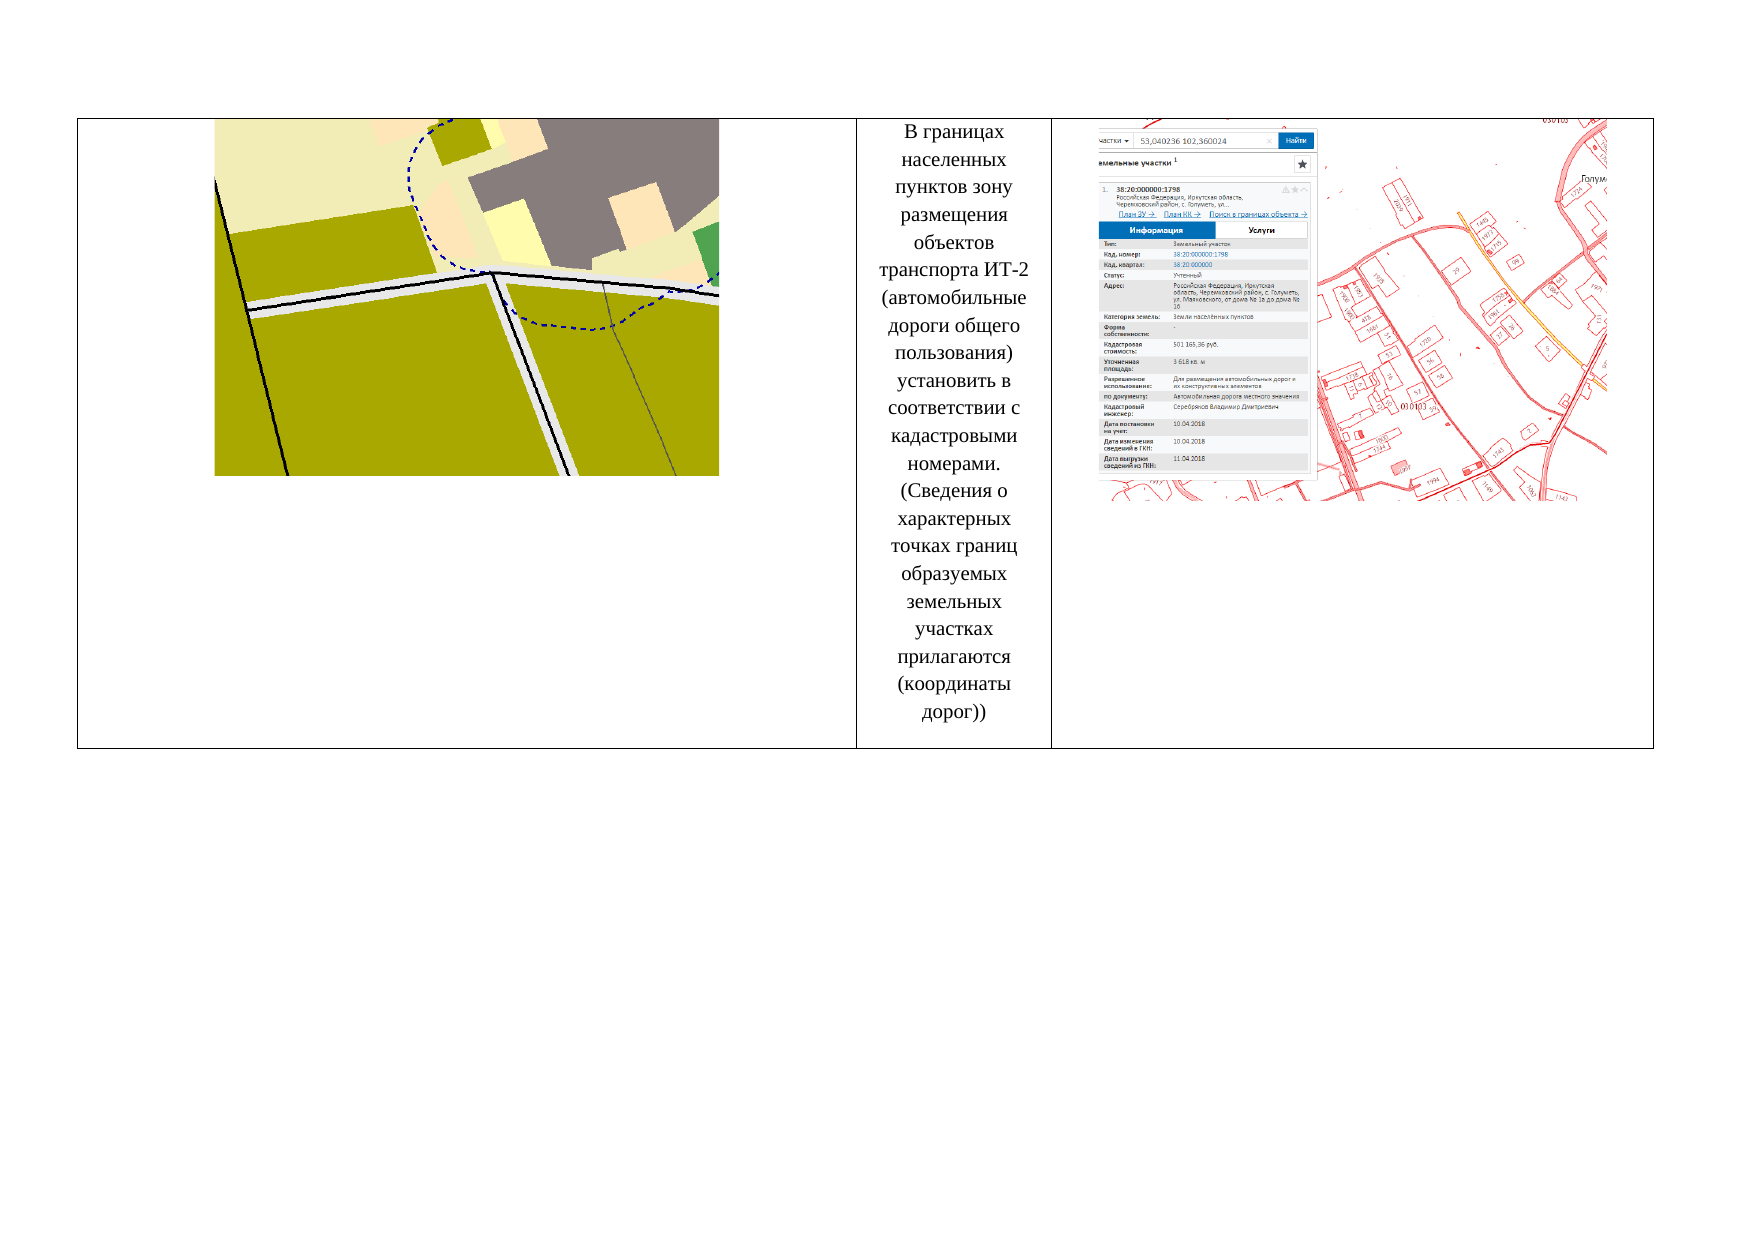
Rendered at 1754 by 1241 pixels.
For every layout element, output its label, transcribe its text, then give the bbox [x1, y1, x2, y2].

picture [214, 119, 720, 476]
table_cell [1052, 119, 1653, 747]
table_cell [78, 119, 856, 747]
picture [1098, 119, 1607, 501]
table_cell В границах населенных пунктов зону размещения объектов транспорта ИТ-2 (автомобильные дороги общего пользования) установить в соответствии с кадастровыми номерами. (Сведения о характерных точках границ образуемых земельных участках прилагаются (координаты дорог)) [857, 119, 1051, 747]
